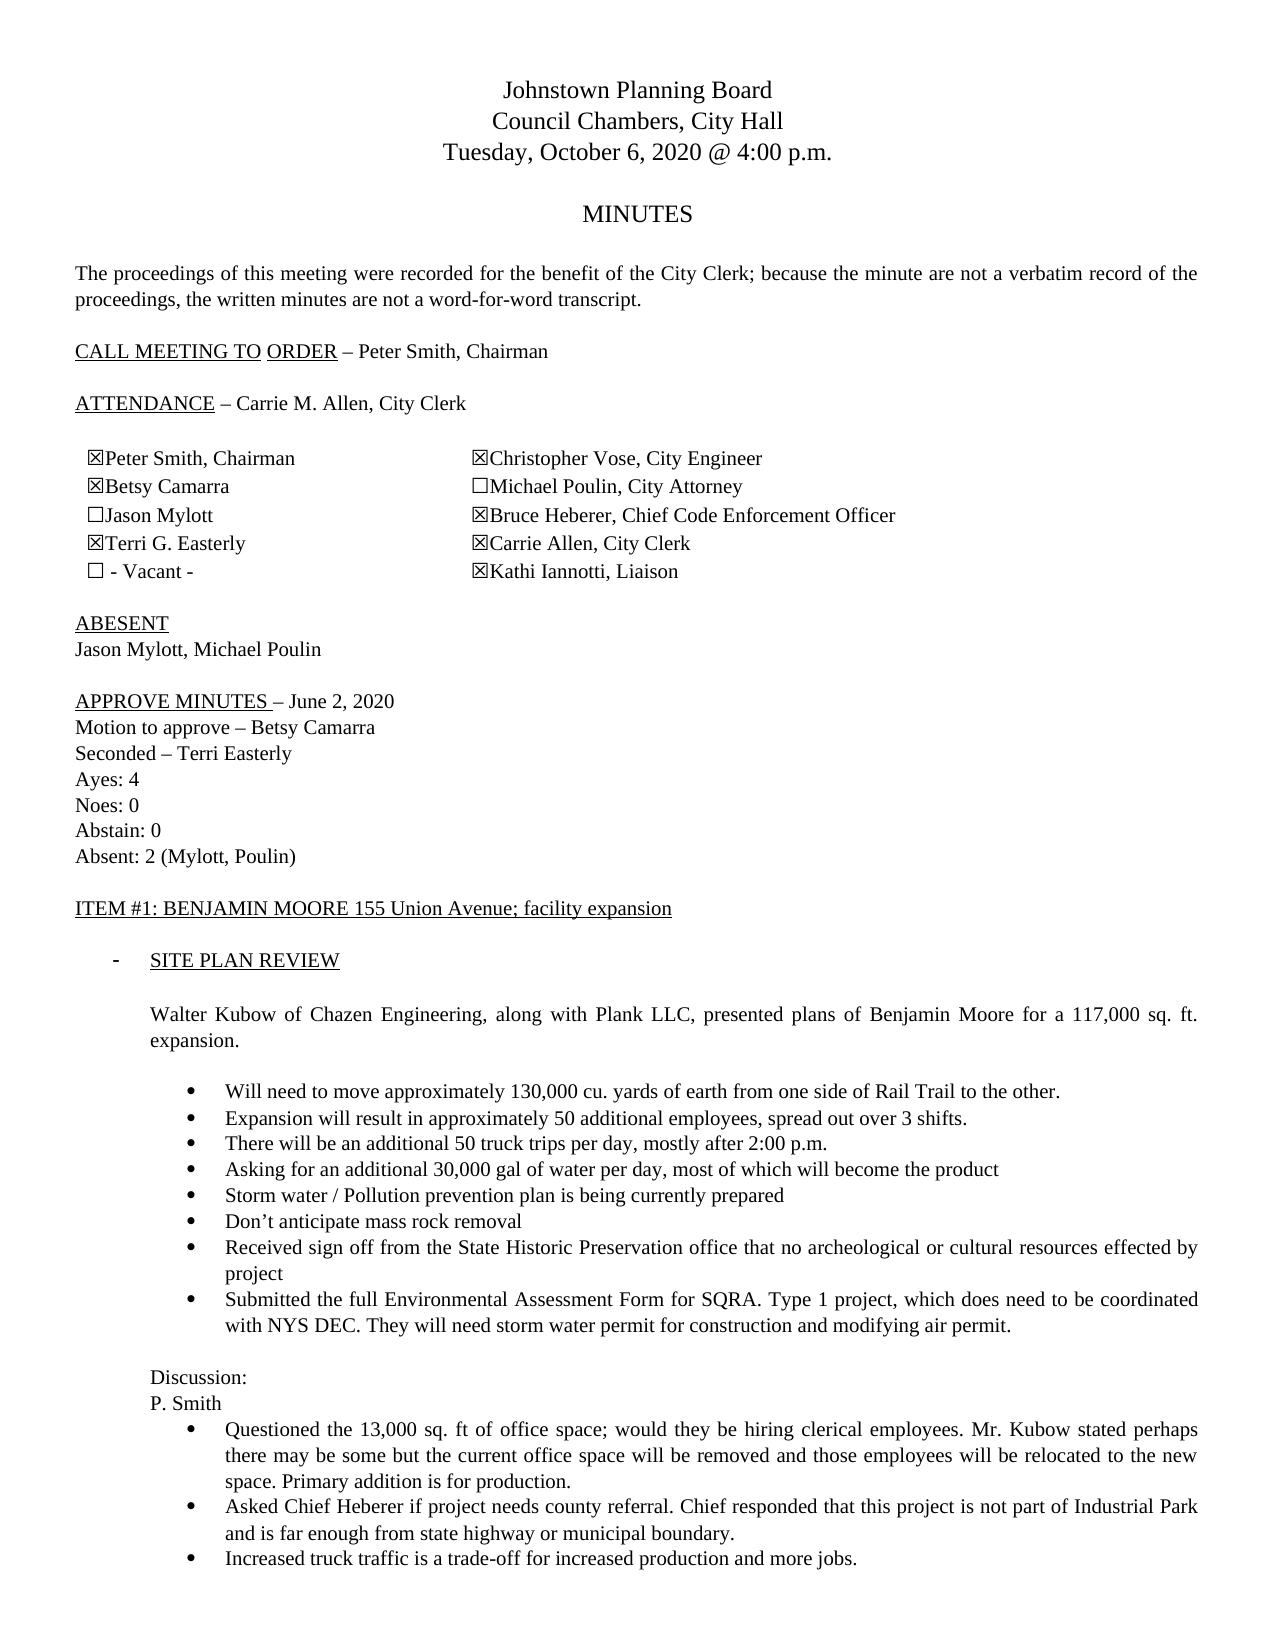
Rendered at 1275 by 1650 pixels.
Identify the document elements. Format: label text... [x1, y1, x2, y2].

list Asking for an additional 30,000 gal of water per day, most of which will become the product [187, 1157, 1200, 1181]
text Abstain: 0 [75, 818, 1200, 842]
list Walter Kubow of Chazen Engineering, along with Plank LLC, presented plans of Benjamin Moore for a 117,000 sq. ft. expansion. [150, 1002, 1200, 1052]
list Received sign off from the State Historic Preservation office that no archeological or cultural resources effected by project [187, 1235, 1200, 1285]
table_header Peter Smith, Chairman [75, 443, 459, 471]
list Asked Chief Heberer if project needs county referral. Chief responded that this project is not part of Industrial Park and is far enough from state highway or municipal boundary. [187, 1494, 1200, 1544]
text The proceedings of this meeting were recorded for the benefit of the City Clerk; because the minute are not a verbatim record of the proceedings, the written minutes are not a word-for-word transcript. [75, 261, 1200, 311]
table_cell Jason Mylott [75, 500, 459, 528]
list Submitted the full Environmental Assessment Form for SQRA. Type 1 project, which does need to be coordinated with NYS DEC. They will need storm water permit for construction and modifying air permit. [187, 1287, 1200, 1337]
list Questioned the 13,000 sq. ft of office space; would they be hiring clerical employees. Mr. Kubow stated perhaps there may be some but the current office space will be removed and those employees will be relocated to the new space. Primary addition is for production. [187, 1417, 1200, 1493]
text Johnstown Planning Board [75, 75, 1200, 104]
table_cell Kathi Iannotti, Liaison [459, 557, 1049, 585]
list SITE PLAN REVIEW [112, 948, 1200, 972]
table_header Christopher Vose, City Engineer [459, 443, 1049, 471]
text Tuesday, October 6, 2020 @ 4:00 p.m. [75, 137, 1200, 166]
text MINUTES [75, 199, 1200, 228]
table_cell Michael Poulin, City Attorney [459, 471, 1049, 500]
text ITEM #1: BENJAMIN MOORE 155 Union Avenue; facility expansion [75, 896, 1200, 920]
text Absent: 2 (Mylott, Poulin) [75, 844, 1200, 868]
text Council Chambers, City Hall [75, 106, 1200, 135]
list Expansion will result in approximately 50 additional employees, spread out over 3 shifts. [187, 1105, 1200, 1129]
text Noes: 0 [75, 792, 1200, 817]
table_cell Bruce Heberer, Chief Code Enforcement Officer [459, 500, 1049, 528]
text CALL MEETING TO ORDER – Peter Smith, Chairman [75, 339, 1200, 363]
text ATTENDANCE – Carrie M. Allen, City Clerk [75, 391, 1200, 415]
list Don’t anticipate mass rock removal [187, 1209, 1200, 1233]
text Jason Mylott, Michael Poulin [75, 637, 1200, 661]
text Motion to approve – Betsy Camarra [75, 715, 1200, 739]
text APPROVE MINUTES – June 2, 2020 [75, 689, 1200, 713]
table_cell Carrie Allen, City Clerk [459, 528, 1049, 557]
list Increased truck traffic is a trade-off for increased production and more jobs. [187, 1546, 1200, 1570]
text P. Smith [75, 1391, 1200, 1415]
list Storm water / Pollution prevention plan is being currently prepared [187, 1183, 1200, 1207]
list There will be an additional 50 truck trips per day, mostly after 2:00 p.m. [187, 1131, 1200, 1155]
table_cell - Vacant - [75, 557, 459, 585]
text Seconded – Terri Easterly [75, 741, 1200, 765]
text Ayes: 4 [75, 767, 1200, 791]
text Discussion: [150, 1365, 1200, 1389]
table_cell Terri G. Easterly [75, 528, 459, 557]
table_cell Betsy Camarra [75, 471, 459, 500]
list Will need to move approximately 130,000 cu. yards of earth from one side of Rail Trail to the other. [187, 1079, 1200, 1103]
text ABESENT [75, 611, 1200, 635]
